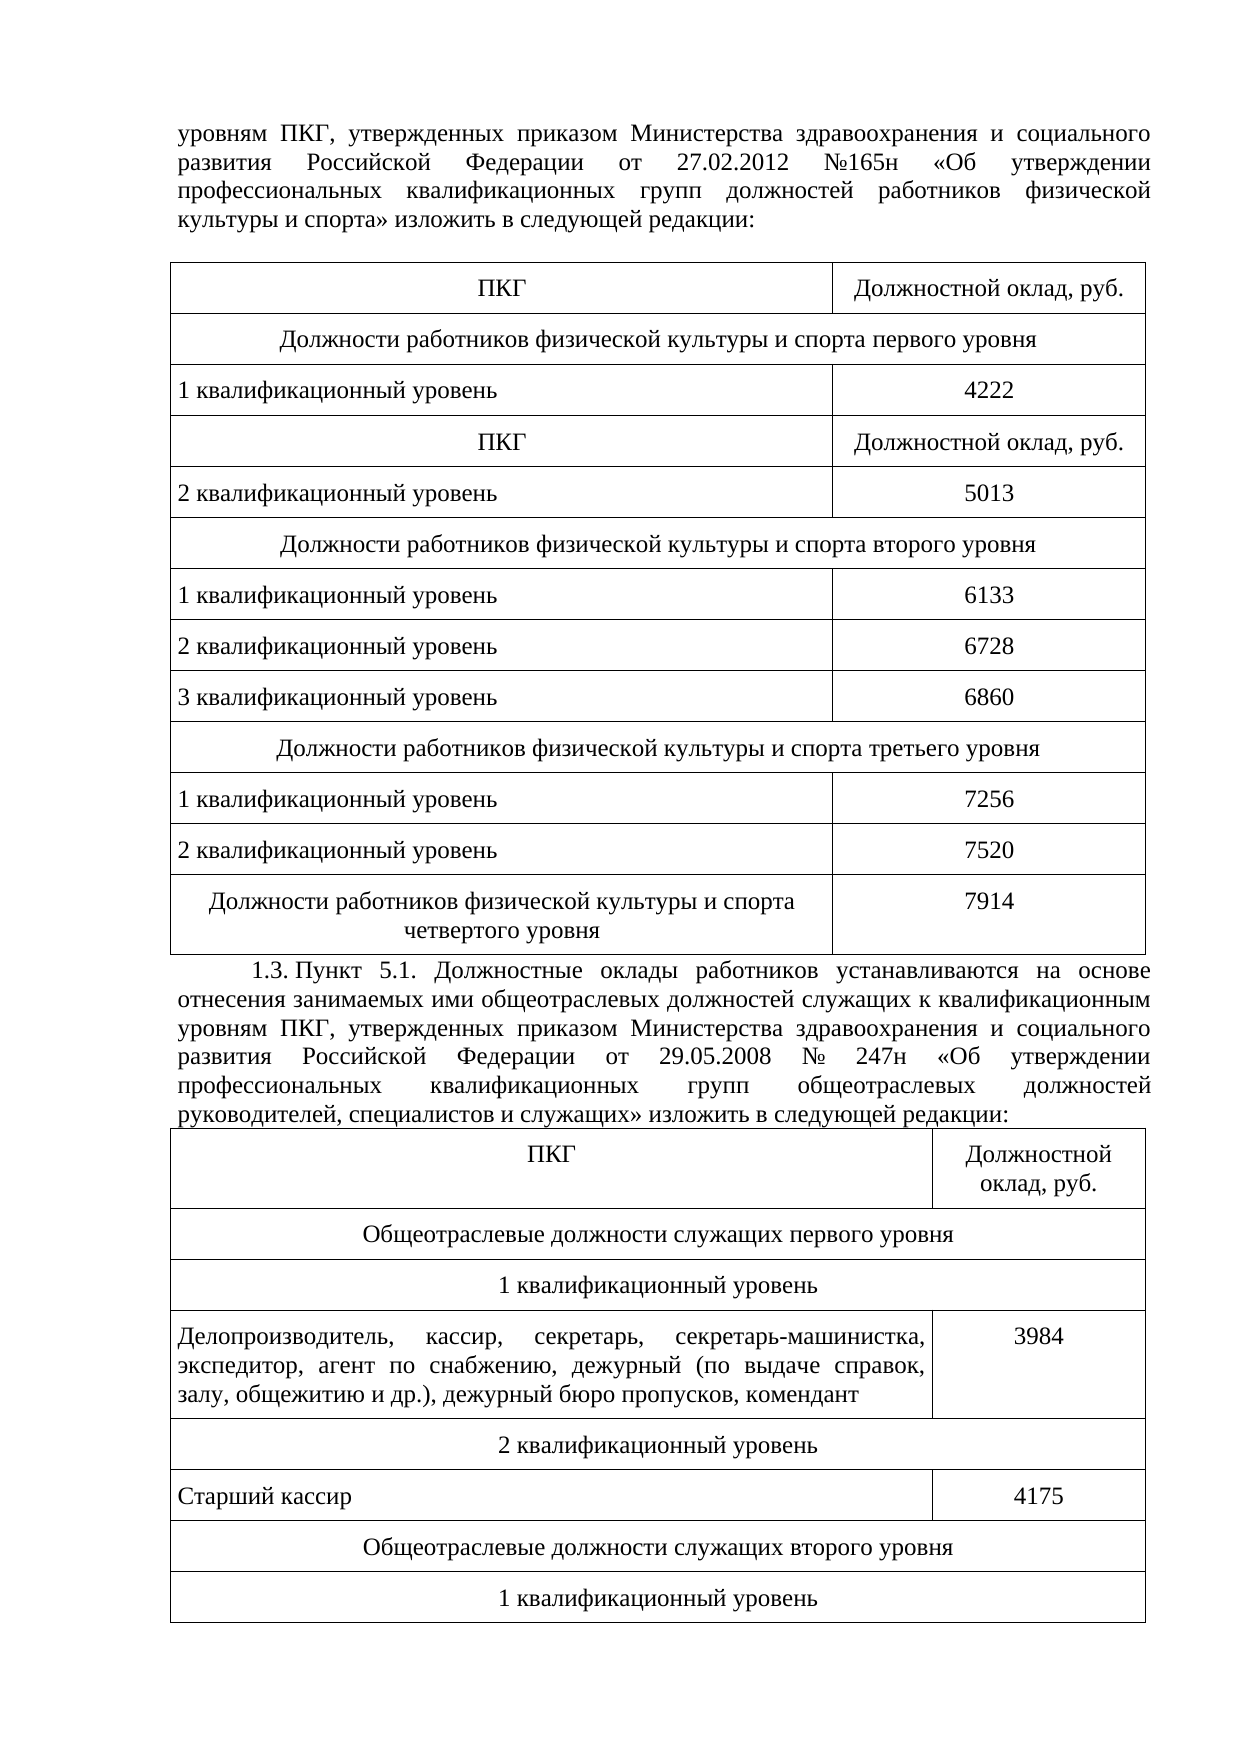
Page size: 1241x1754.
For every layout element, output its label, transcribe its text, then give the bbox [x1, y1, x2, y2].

table_cell Общеотраслевые должности служащих первого уровня [171, 1209, 1145, 1258]
table_cell 6133 [833, 569, 1145, 619]
table_header ПКГ [171, 263, 832, 313]
table_cell 1 квалификационный уровень [171, 569, 832, 619]
list Пункт 5.1. Должностные оклады работников устанавливаются на основе отнесения занимаемых ими общеотраслевых должностей служащих к квалификационным уровням ПКГ, утвержденных приказом Министерства здравоохранения и социального развития Российской Федерации от 29.05.2008 № 247н «Об утверждении профессиональных квалификационных групп общеотраслевых должностей руководителей, специалистов и служащих» изложить в следующей редакции: [177, 955, 1152, 1128]
table_cell 7256 [833, 773, 1145, 823]
table_cell 5013 [833, 467, 1145, 517]
table_cell 7520 [833, 824, 1145, 874]
table_cell ПКГ [171, 416, 832, 466]
table_cell 1 квалификационный уровень [171, 773, 832, 823]
table_cell Должностной оклад, руб. [833, 416, 1145, 466]
table_cell 6728 [833, 620, 1145, 670]
table_cell 4222 [833, 365, 1145, 415]
table_cell Должности работников физической культуры и спорта второго уровня [171, 518, 1145, 568]
table_cell Старший кассир [171, 1470, 932, 1520]
table_cell 2 квалификационный уровень [171, 1419, 1145, 1469]
table_cell 1 квалификационный уровень [171, 1572, 1145, 1622]
table_cell 7914 [833, 875, 1145, 954]
table_cell 3984 [933, 1311, 1145, 1418]
table_cell 2 квалификационный уровень [171, 620, 832, 670]
table_cell 3 квалификационный уровень [171, 671, 832, 721]
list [177, 118, 1152, 233]
table_cell 2 квалификационный уровень [171, 824, 832, 874]
table_cell 1 квалификационный уровень [171, 365, 832, 415]
table_header ПКГ [171, 1129, 932, 1207]
table_cell Делопроизводитель, кассир, секретарь, секретарь-машинистка, экспедитор, агент по снабжению, дежурный (по выдаче справок, залу, общежитию и др.), дежурный бюро пропусков, комендант [171, 1311, 932, 1418]
table_cell 4175 [933, 1470, 1145, 1520]
table_cell 1 квалификационный уровень [171, 1260, 1145, 1309]
table_cell Должности работников физической культуры и спорта четвертого уровня [171, 875, 832, 954]
table_cell 2 квалификационный уровень [171, 467, 832, 517]
table_header Должностной оклад, руб. [933, 1129, 1145, 1207]
table_header Должностной оклад, руб. [833, 263, 1145, 313]
table_cell Должности работников физической культуры и спорта третьего уровня [171, 722, 1145, 772]
table_cell 6860 [833, 671, 1145, 721]
table_cell Общеотраслевые должности служащих второго уровня [171, 1521, 1145, 1571]
table_cell Должности работников физической культуры и спорта первого уровня [171, 314, 1145, 364]
